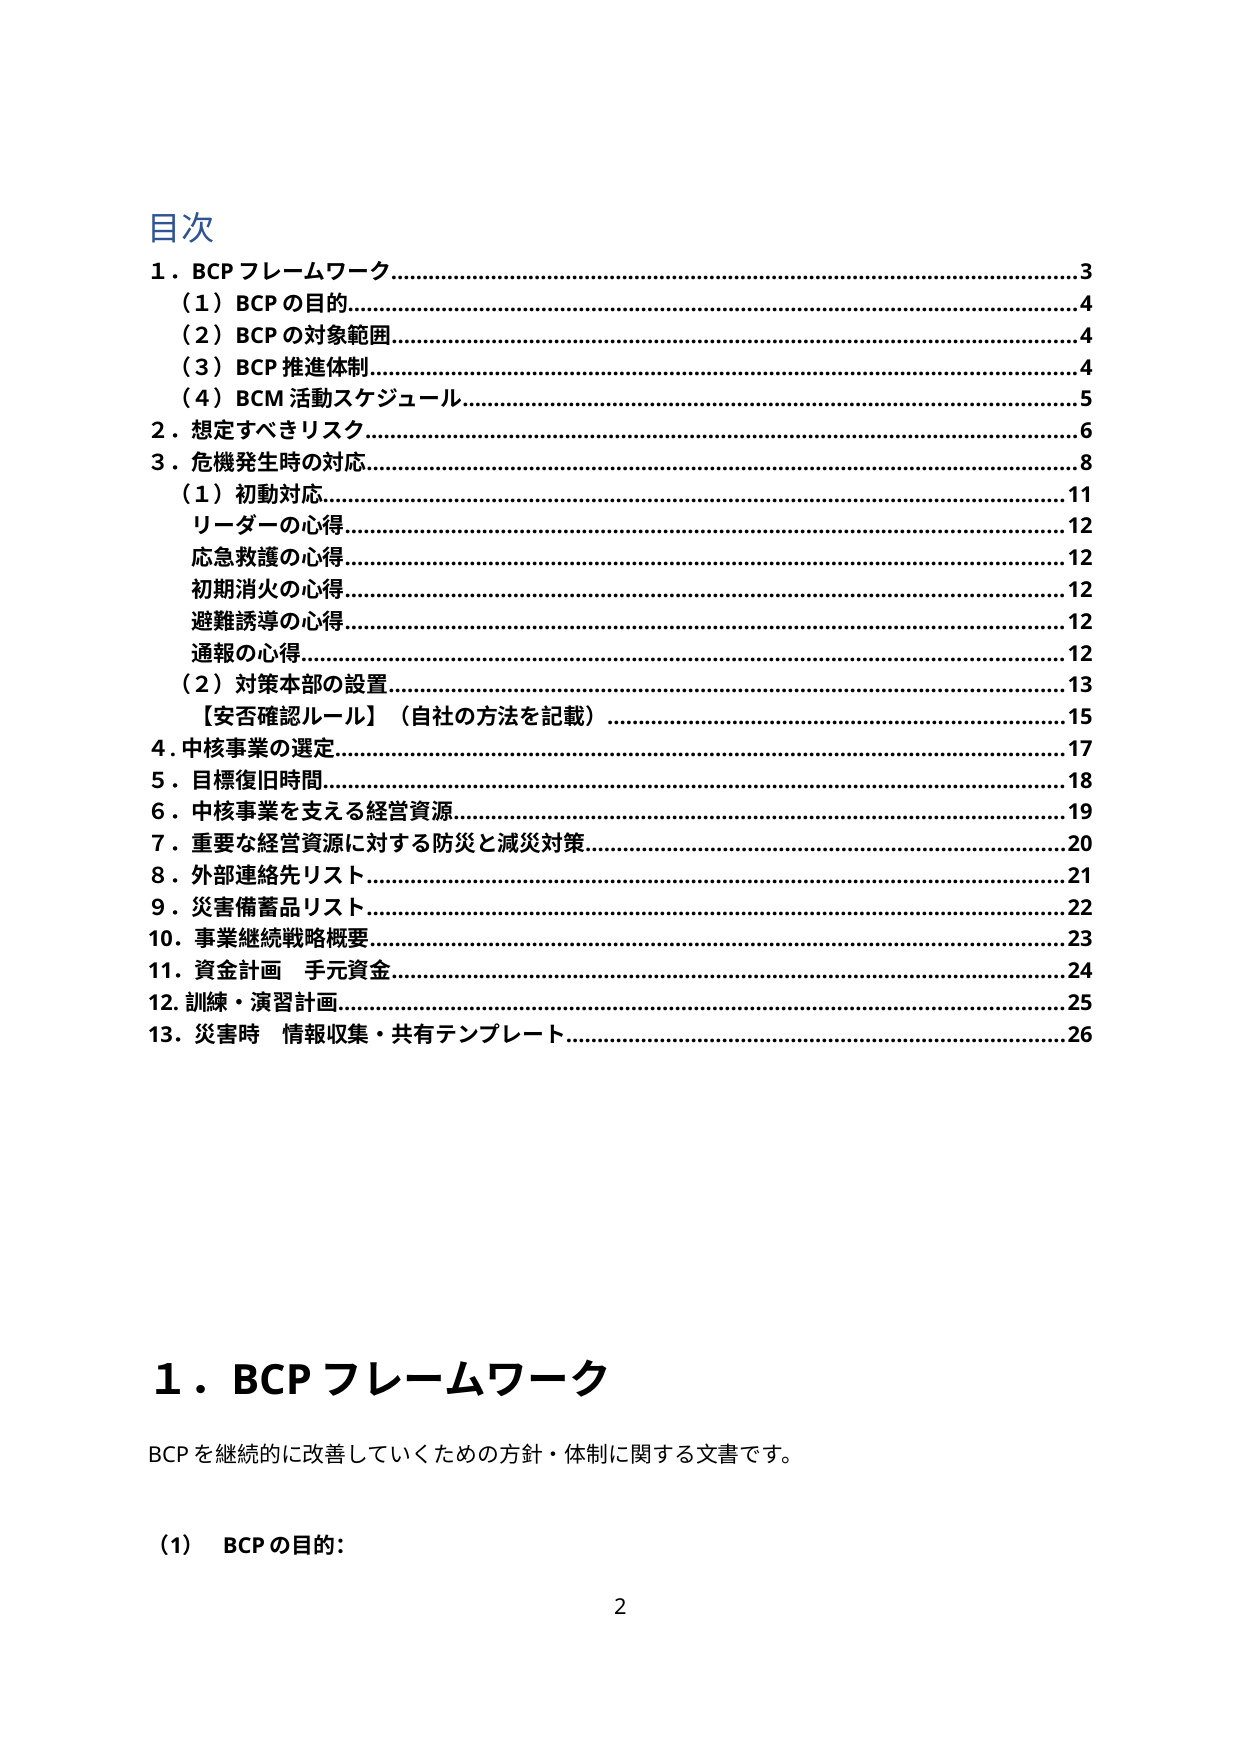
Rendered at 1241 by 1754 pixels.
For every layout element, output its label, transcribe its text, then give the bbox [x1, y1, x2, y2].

subtitle １．BCPフレームワーク [148, 1346, 1092, 1407]
text BCPを継続的に改善していくための方針・体制に関する文書です。 [148, 1437, 1092, 1468]
list BCPの目的： [148, 1528, 1092, 1560]
